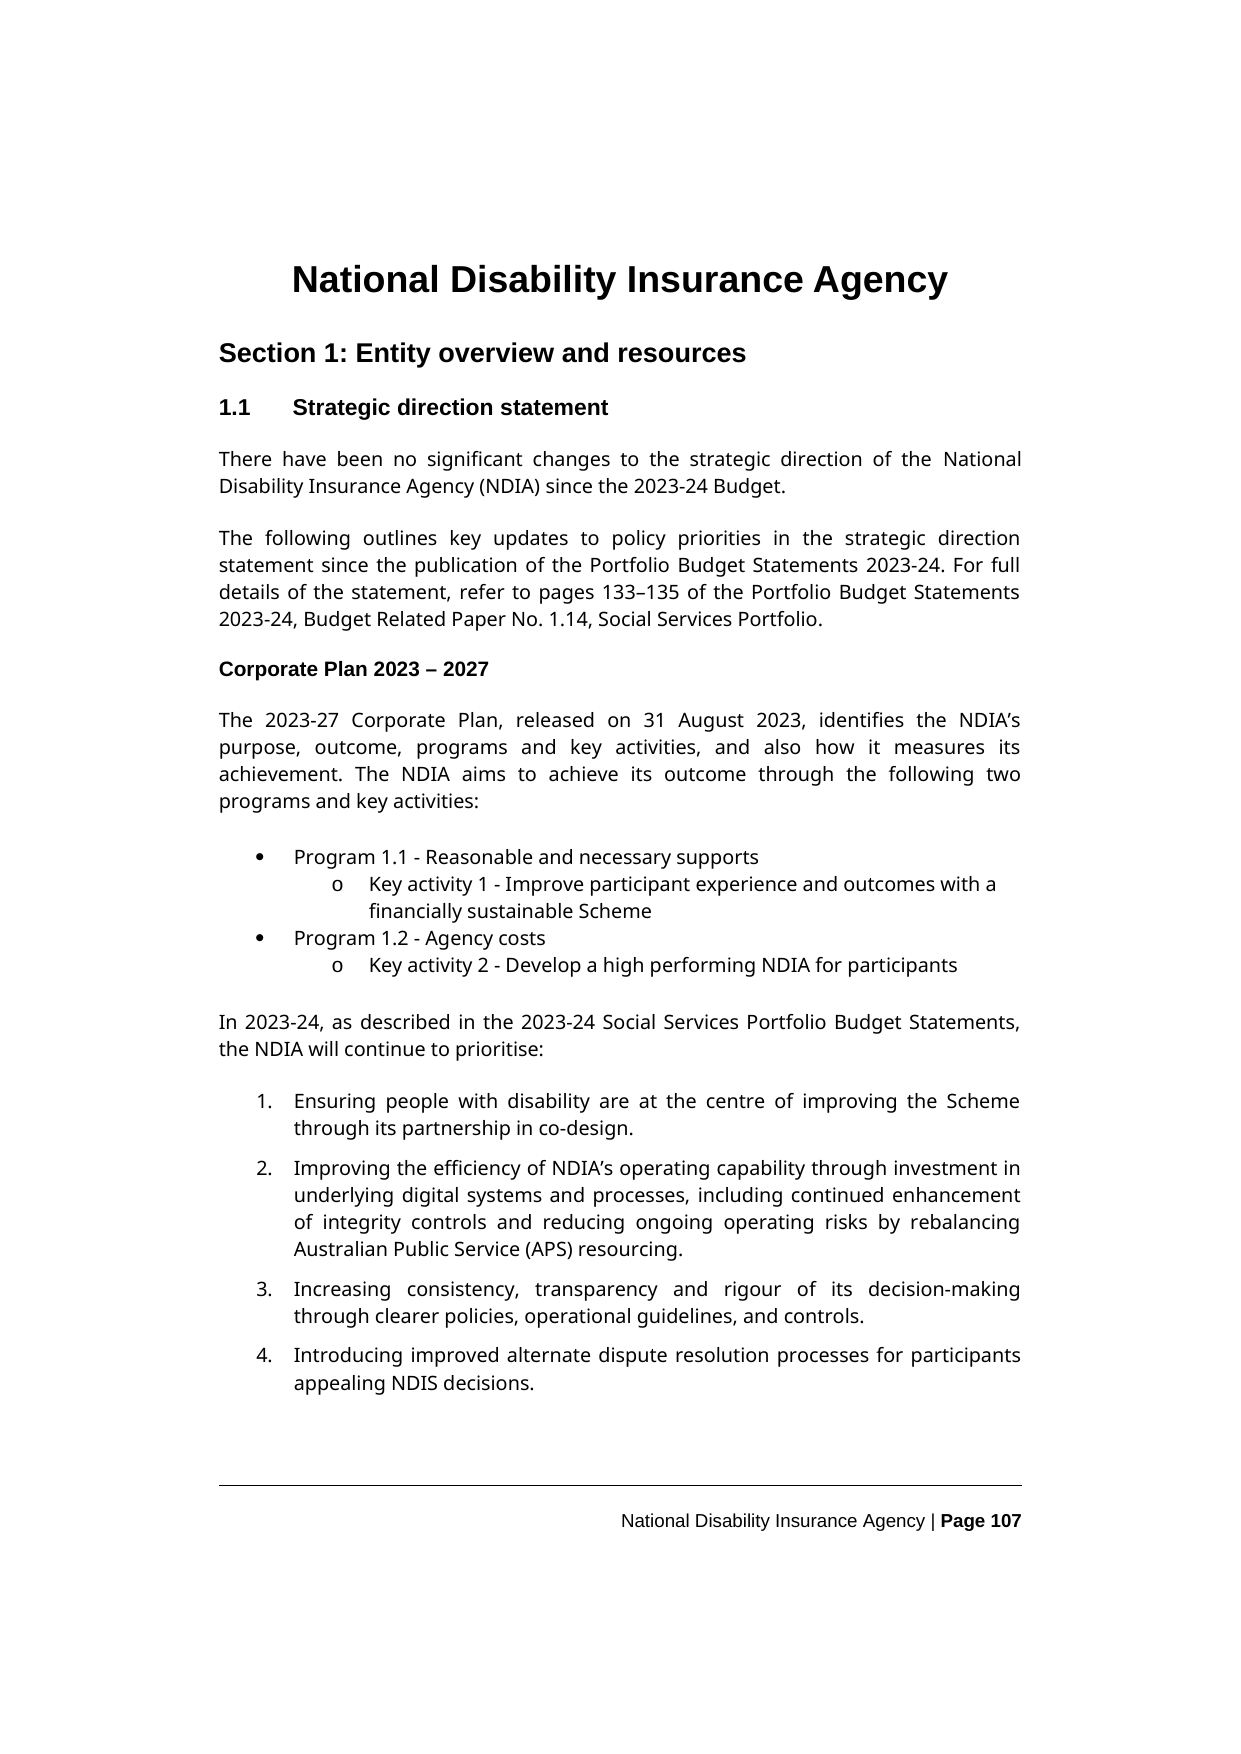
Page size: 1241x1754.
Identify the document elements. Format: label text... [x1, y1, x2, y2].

text The 2023-27 Corporate Plan, released on 31 August 2023, identifies the NDIA’s purpose, outcome, programs and key activities, and also how it measures its achievement. The NDIA aims to achieve its outcome through the following two programs and key activities: [218, 706, 1022, 814]
list Key activity 2 - Develop a high performing NDIA for participants [331, 951, 1022, 979]
list Ensuring people with disability are at the centre of improving the Scheme through its partnership in co-design. [256, 1087, 1022, 1141]
text In 2023-24, as described in the 2023-24 Social Services Portfolio Budget Statements, the NDIA will continue to prioritise: [218, 1008, 1022, 1062]
text The following outlines key updates to policy priorities in the strategic direction statement since the publication of the Portfolio Budget Statements 2023-24. For full details of the statement, refer to pages 133–135 of the Portfolio Budget Statements 2023-24, Budget Related Paper No. 1.14, Social Services Portfolio. [218, 524, 1022, 632]
list Improving the efficiency of NDIA’s operating capability through investment in underlying digital systems and processes, including continued enhancement of integrity controls and reducing ongoing operating risks by rebalancing Australian Public Service (APS) resourcing. [256, 1154, 1022, 1262]
text Corporate Plan 2023 – 2027 [218, 657, 1022, 681]
list Program 1.1 - Reasonable and necessary supports [256, 843, 1022, 870]
text There have been no significant changes to the strategic direction of the National Disability Insurance Agency (NDIA) since the 2023-24 Budget. [218, 445, 1022, 499]
list Program 1.2 - Agency costs [256, 924, 1022, 951]
subtitle National Disability Insurance Agency [218, 257, 1022, 300]
list Introducing improved alternate dispute resolution processes for participants appealing NDIS decisions. [256, 1341, 1022, 1395]
subtitle Section 1: Entity overview and resources [218, 337, 1022, 369]
list Key activity 1 - Improve participant experience and outcomes with a financially sustainable Scheme [331, 870, 1022, 924]
subtitle 1.1 Strategic direction statement [218, 394, 1022, 420]
list Increasing consistency, transparency and rigour of its decision-making through clearer policies, operational guidelines, and controls. [256, 1274, 1022, 1329]
